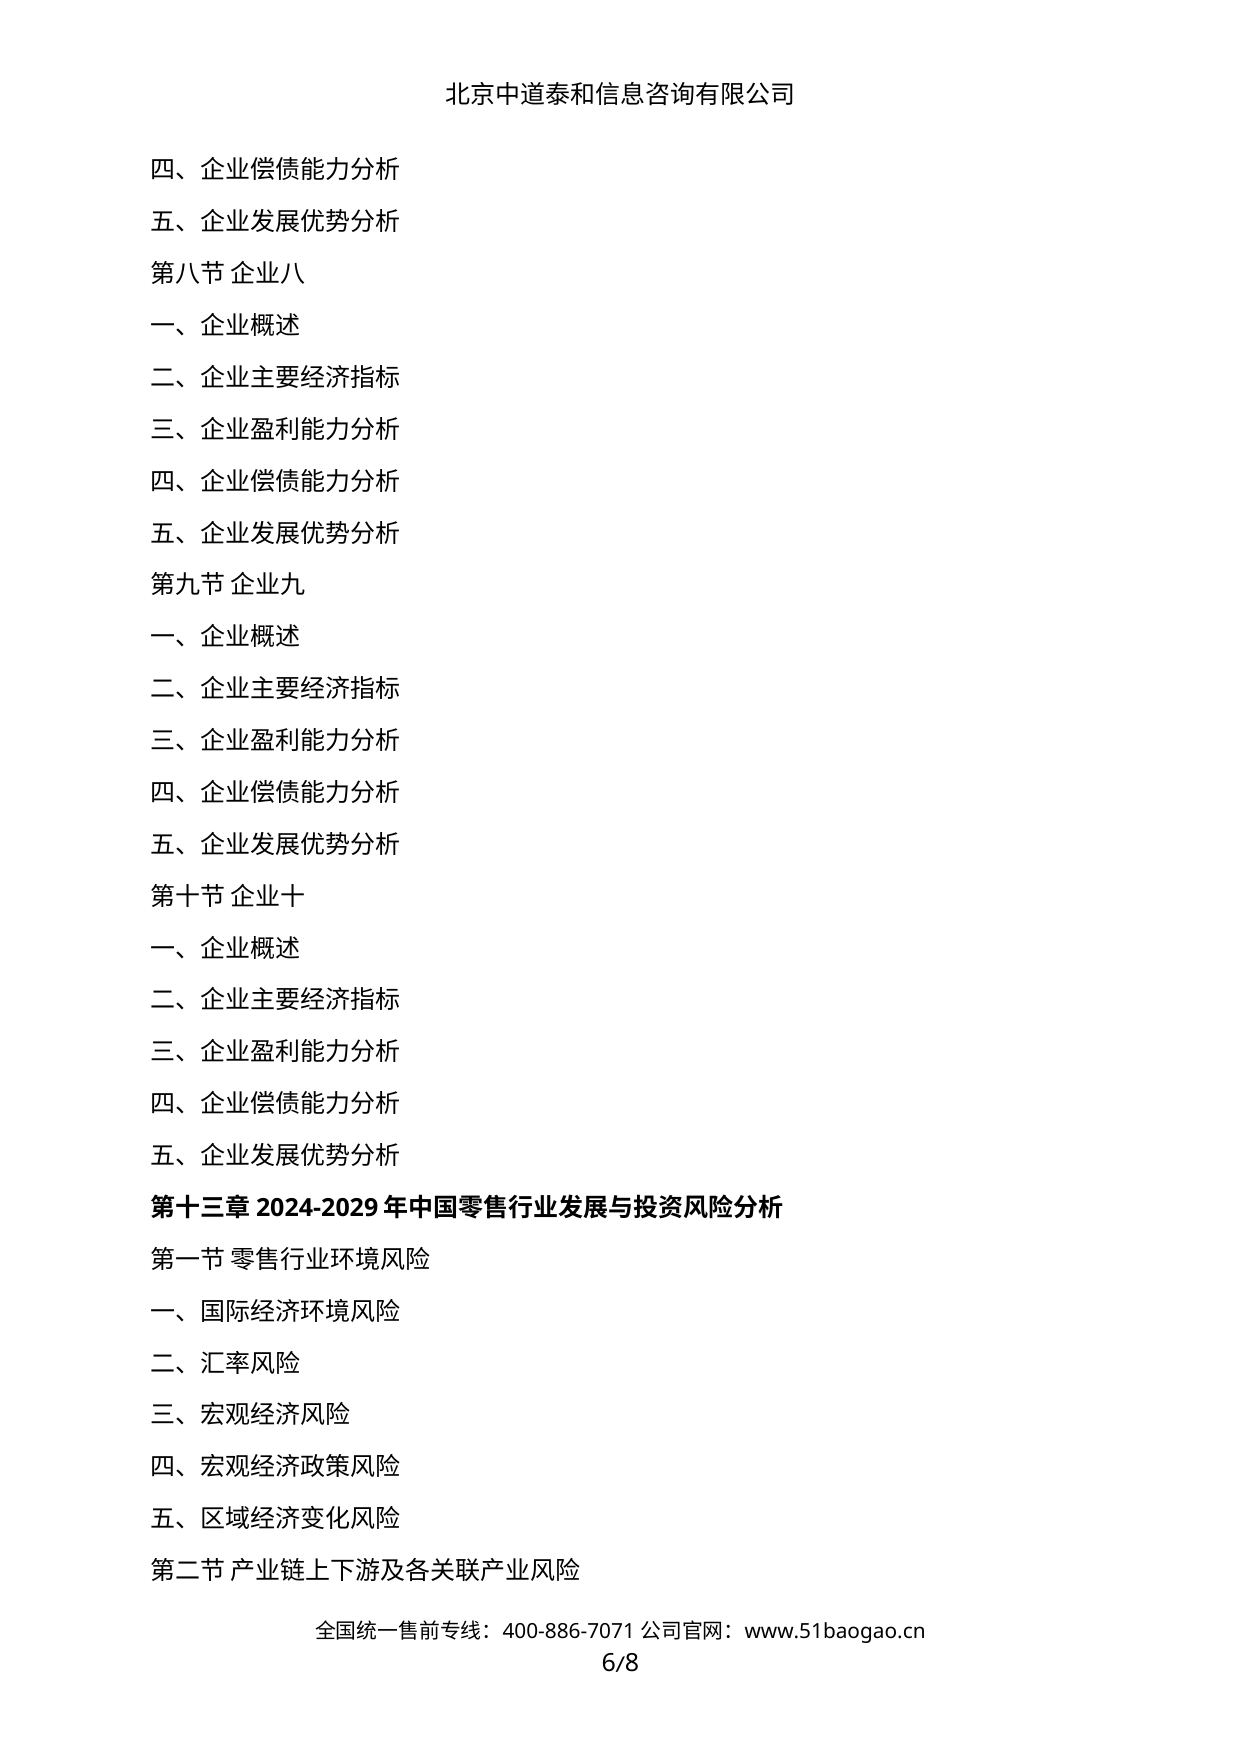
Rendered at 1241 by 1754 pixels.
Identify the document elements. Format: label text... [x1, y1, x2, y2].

text 第十节 企业十 [150, 876, 1090, 912]
text 二、企业主要经济指标 [150, 669, 1090, 705]
text 五、企业发展优势分析 [150, 824, 1090, 861]
text 四、企业偿债能力分析 [150, 772, 1090, 809]
text 一、企业概述 [150, 306, 1090, 342]
text 五、企业发展优势分析 [150, 1136, 1090, 1172]
text 三、企业盈利能力分析 [150, 1032, 1090, 1068]
text 四、企业偿债能力分析 [150, 150, 1090, 186]
text 四、企业偿债能力分析 [150, 461, 1090, 497]
text 第一节 零售行业环境风险 [150, 1239, 1090, 1276]
text 四、企业偿债能力分析 [150, 1084, 1090, 1120]
text 五、区域经济变化风险 [150, 1499, 1090, 1535]
text 四、宏观经济政策风险 [150, 1447, 1090, 1483]
text 二、企业主要经济指标 [150, 357, 1090, 394]
text 一、企业概述 [150, 617, 1090, 653]
text 三、企业盈利能力分析 [150, 409, 1090, 446]
text 三、企业盈利能力分析 [150, 721, 1090, 757]
text 五、企业发展优势分析 [150, 513, 1090, 549]
text 第十三章 2024-2029年中国零售行业发展与投资风险分析 [150, 1187, 1090, 1224]
text 二、汇率风险 [150, 1343, 1090, 1379]
text 第九节 企业九 [150, 565, 1090, 601]
text 第二节 产业链上下游及各关联产业风险 [150, 1551, 1090, 1587]
text 二、企业主要经济指标 [150, 980, 1090, 1016]
text 第八节 企业八 [150, 254, 1090, 290]
text 一、企业概述 [150, 928, 1090, 964]
text 五、企业发展优势分析 [150, 202, 1090, 238]
text 三、宏观经济风险 [150, 1395, 1090, 1431]
text 一、国际经济环境风险 [150, 1291, 1090, 1327]
